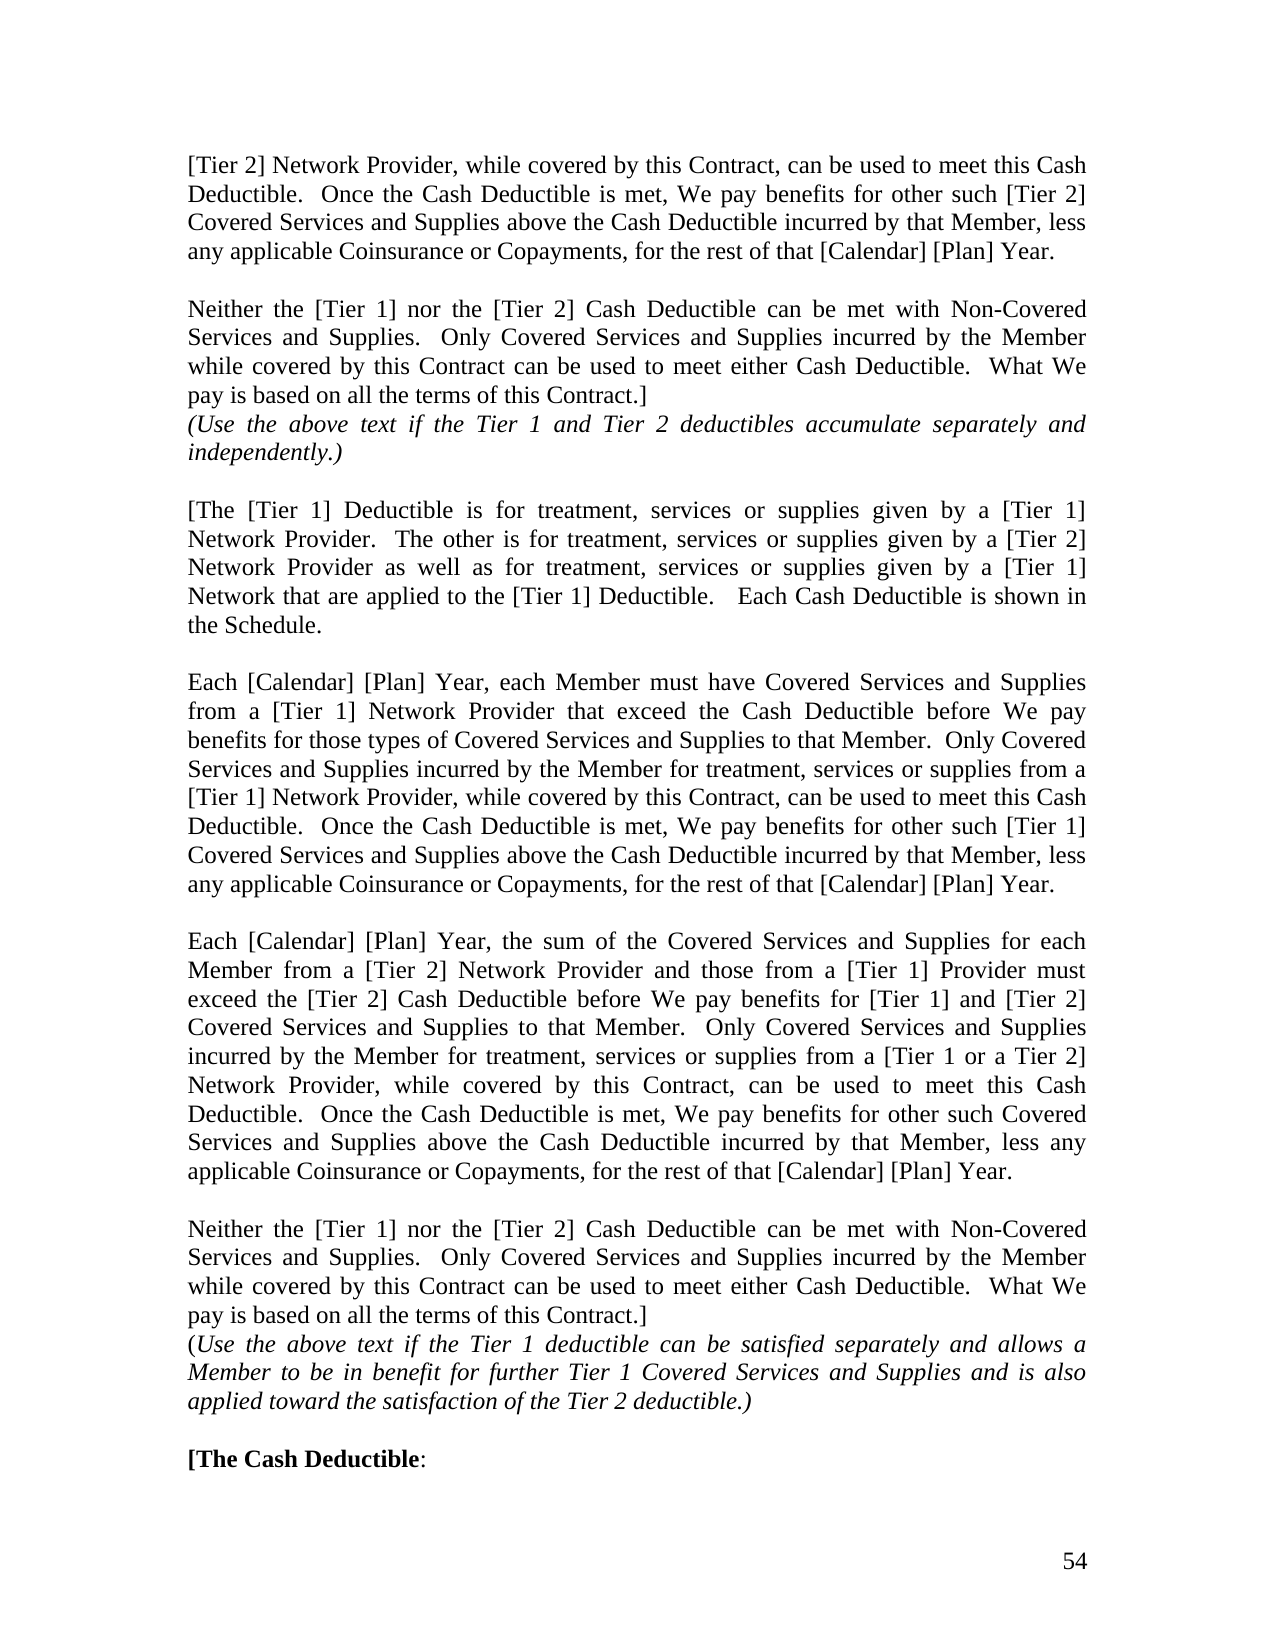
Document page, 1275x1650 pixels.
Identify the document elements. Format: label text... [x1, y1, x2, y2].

text Neither the [Tier 1] nor the [Tier 2] Cash Deductible can be met with Non-Covered Services and Supplies. Only Covered Services and Supplies incurred by the Member while covered by this Contract can be used to meet either Cash Deductible. What We pay is based on all the terms of this Contract.] [187, 1214, 1087, 1329]
text [The Cash Deductible: [187, 1444, 1087, 1472]
text Each [Calendar] [Plan] Year, the sum of the Covered Services and Supplies for each Member from a [Tier 2] Network Provider and those from a [Tier 1] Provider must exceed the [Tier 2] Cash Deductible before We pay benefits for [Tier 1] and [Tier 2] Covered Services and Supplies to that Member. Only Covered Services and Supplies incurred by the Member for treatment, services or supplies from a [Tier 1 or a Tier 2] Network Provider, while covered by this Contract, can be used to meet this Cash Deductible. Once the Cash Deductible is met, We pay benefits for other such Covered Services and Supplies above the Cash Deductible incurred by that Member, less any applicable Coinsurance or Copayments, for the rest of that [Calendar] [Plan] Year. [187, 926, 1087, 1185]
text [The [Tier 1] Deductible is for treatment, services or supplies given by a [Tier 1] Network Provider. The other is for treatment, services or supplies given by a [Tier 2] Network Provider as well as for treatment, services or supplies given by a [Tier 1] Network that are applied to the [Tier 1] Deductible. Each Cash Deductible is shown in the Schedule. [187, 495, 1087, 639]
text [187, 150, 1087, 265]
text (Use the above text if the Tier 1 and Tier 2 deductibles accumulate separately and independently.) [187, 409, 1087, 466]
text Neither the [Tier 1] nor the [Tier 2] Cash Deductible can be met with Non-Covered Services and Supplies. Only Covered Services and Supplies incurred by the Member while covered by this Contract can be used to meet either Cash Deductible. What We pay is based on all the terms of this Contract.] [187, 294, 1087, 409]
text (Use the above text if the Tier 1 deductible can be satisfied separately and allows a Member to be in benefit for further Tier 1 Covered Services and Supplies and is also applied toward the satisfaction of the Tier 2 deductible.) [187, 1329, 1087, 1415]
text Each [Calendar] [Plan] Year, each Member must have Covered Services and Supplies from a [Tier 1] Network Provider that exceed the Cash Deductible before We pay benefits for those types of Covered Services and Supplies to that Member. Only Covered Services and Supplies incurred by the Member for treatment, services or supplies from a [Tier 1] Network Provider, while covered by this Contract, can be used to meet this Cash Deductible. Once the Cash Deductible is met, We pay benefits for other such [Tier 1] Covered Services and Supplies above the Cash Deductible incurred by that Member, less any applicable Coinsurance or Copayments, for the rest of that [Calendar] [Plan] Year. [187, 667, 1087, 897]
